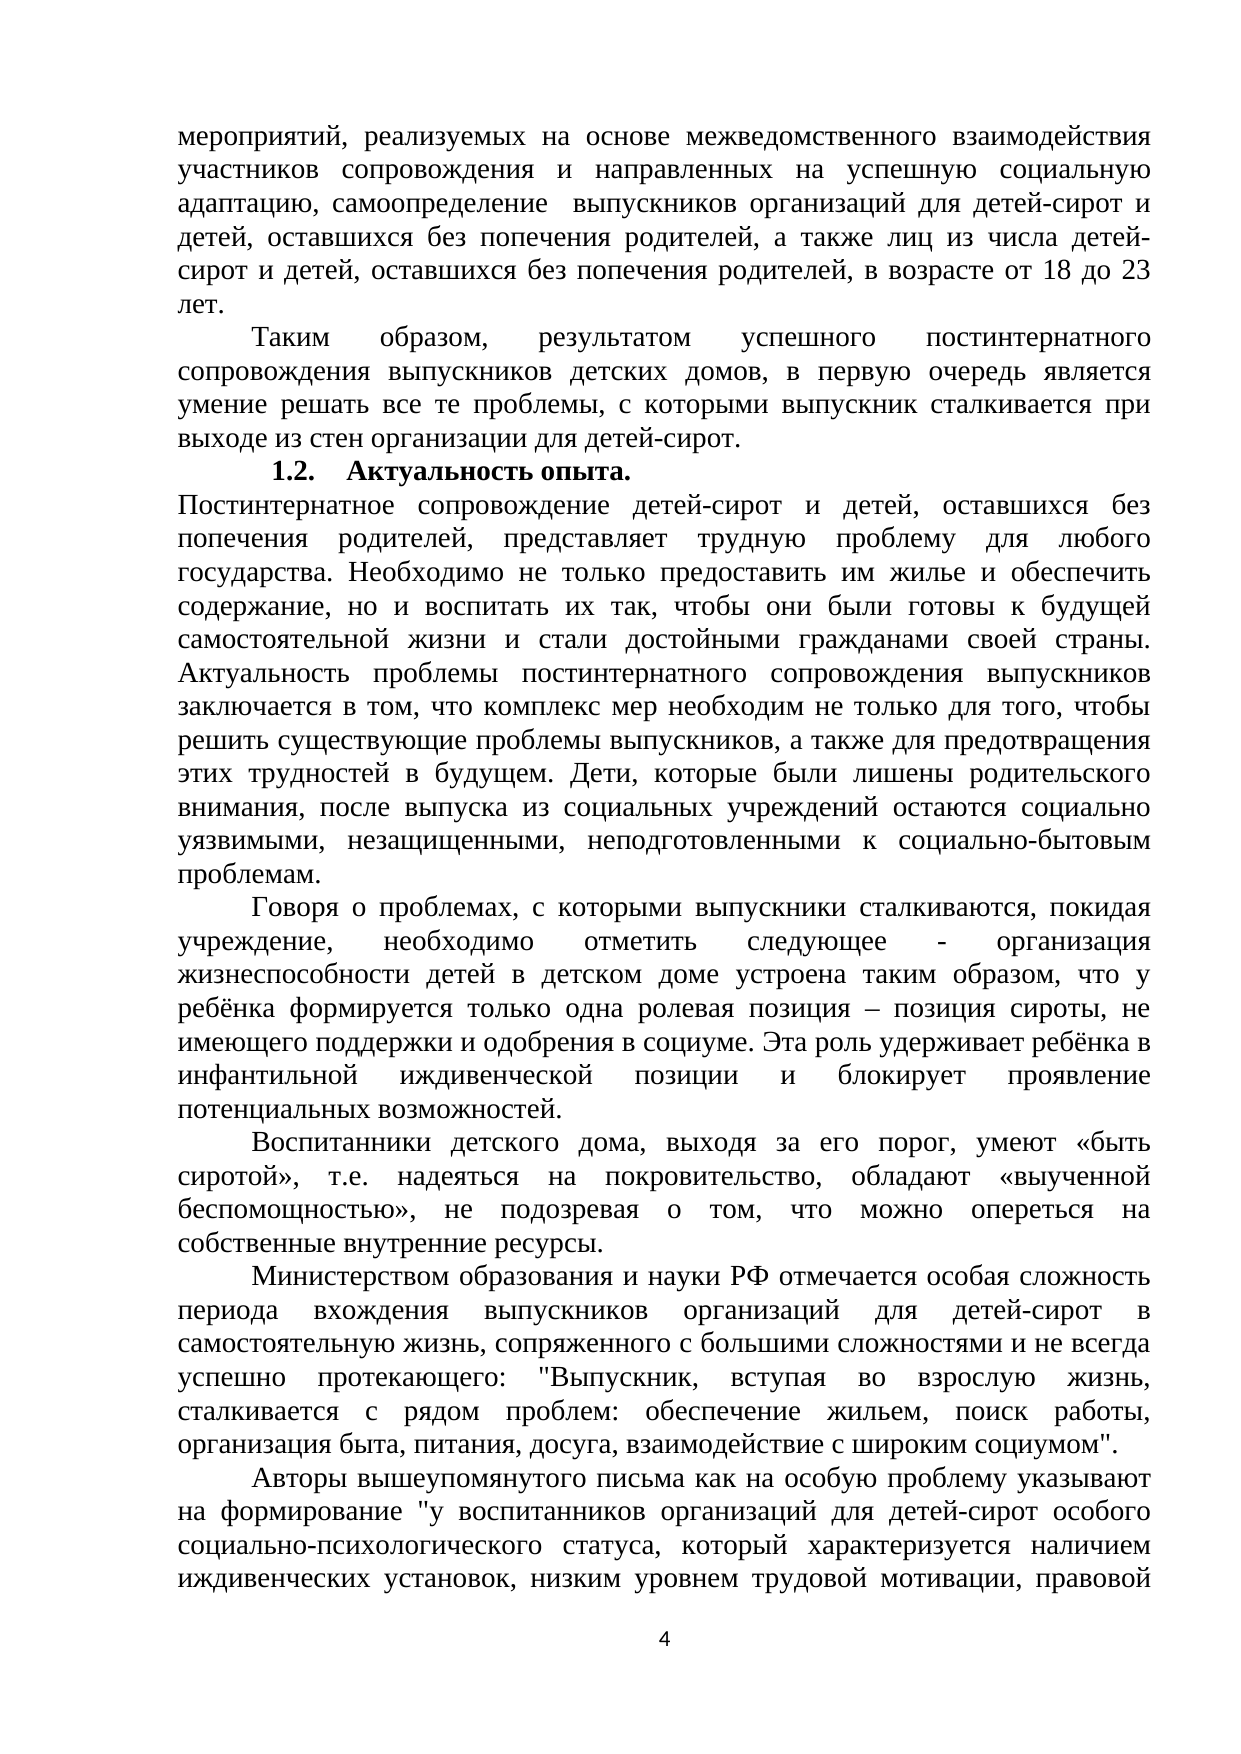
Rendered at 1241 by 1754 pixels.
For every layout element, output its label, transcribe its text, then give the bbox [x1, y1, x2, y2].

text Говоря о проблемах, с которыми выпускники сталкиваются, покидая учреждение, необходимо отметить следующее - организация жизнеспособности детей в детском доме устроена таким образом, что у ребёнка формируется только одна ролевая позиция – позиция сироты, не имеющего поддержки и одобрения в социуме. Эта роль удерживает ребёнка в инфантильной иждивенческой позиции и блокирует проявление потенциальных возможностей. [177, 889, 1152, 1124]
text Воспитанники детского дома, выходя за его порог, умеют «быть сиротой», т.е. надеяться на покровительство, обладают «выученной беспомощностью», не подозревая о том, что можно опереться на собственные внутренние ресурсы. [177, 1124, 1152, 1258]
list Актуальность опыта. [271, 453, 1152, 487]
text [177, 1460, 1152, 1594]
text Министерством образования и науки РФ отмечается особая сложность периода вхождения выпускников организаций для детей-сирот в самостоятельную жизнь, сопряженного с большими сложностями и не всегда успешно протекающего: "Выпускник, вступая во взрослую жизнь, сталкивается с рядом проблем: обеспечение жильем, поиск работы, организация быта, питания, досуга, взаимодействие с широким социумом". [177, 1258, 1152, 1460]
text Таким образом, результатом успешного постинтернатного сопровождения выпускников детских домов, в первую очередь является умение решать все те проблемы, с которыми выпускник сталкивается при выходе из стен организации для детей-сирот. [177, 319, 1152, 453]
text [177, 118, 1152, 319]
text Постинтернатное сопровождение детей-сирот и детей, оставшихся без попечения родителей, представляет трудную проблему для любого государства. Необходимо не только предоставить им жилье и обеспечить содержание, но и воспитать их так, чтобы они были готовы к будущей самостоятельной жизни и стали достойными гражданами своей страны. Актуальность проблемы постинтернатного сопровождения выпускников заключается в том, что комплекс мер необходим не только для того, чтобы решить существующие проблемы выпускников, а также для предотвращения этих трудностей в будущем. Дети, которые были лишены родительского внимания, после выпуска из социальных учреждений остаются социально уязвимыми, незащищенными, неподготовленными к социально-бытовым проблемам. [177, 487, 1152, 889]
